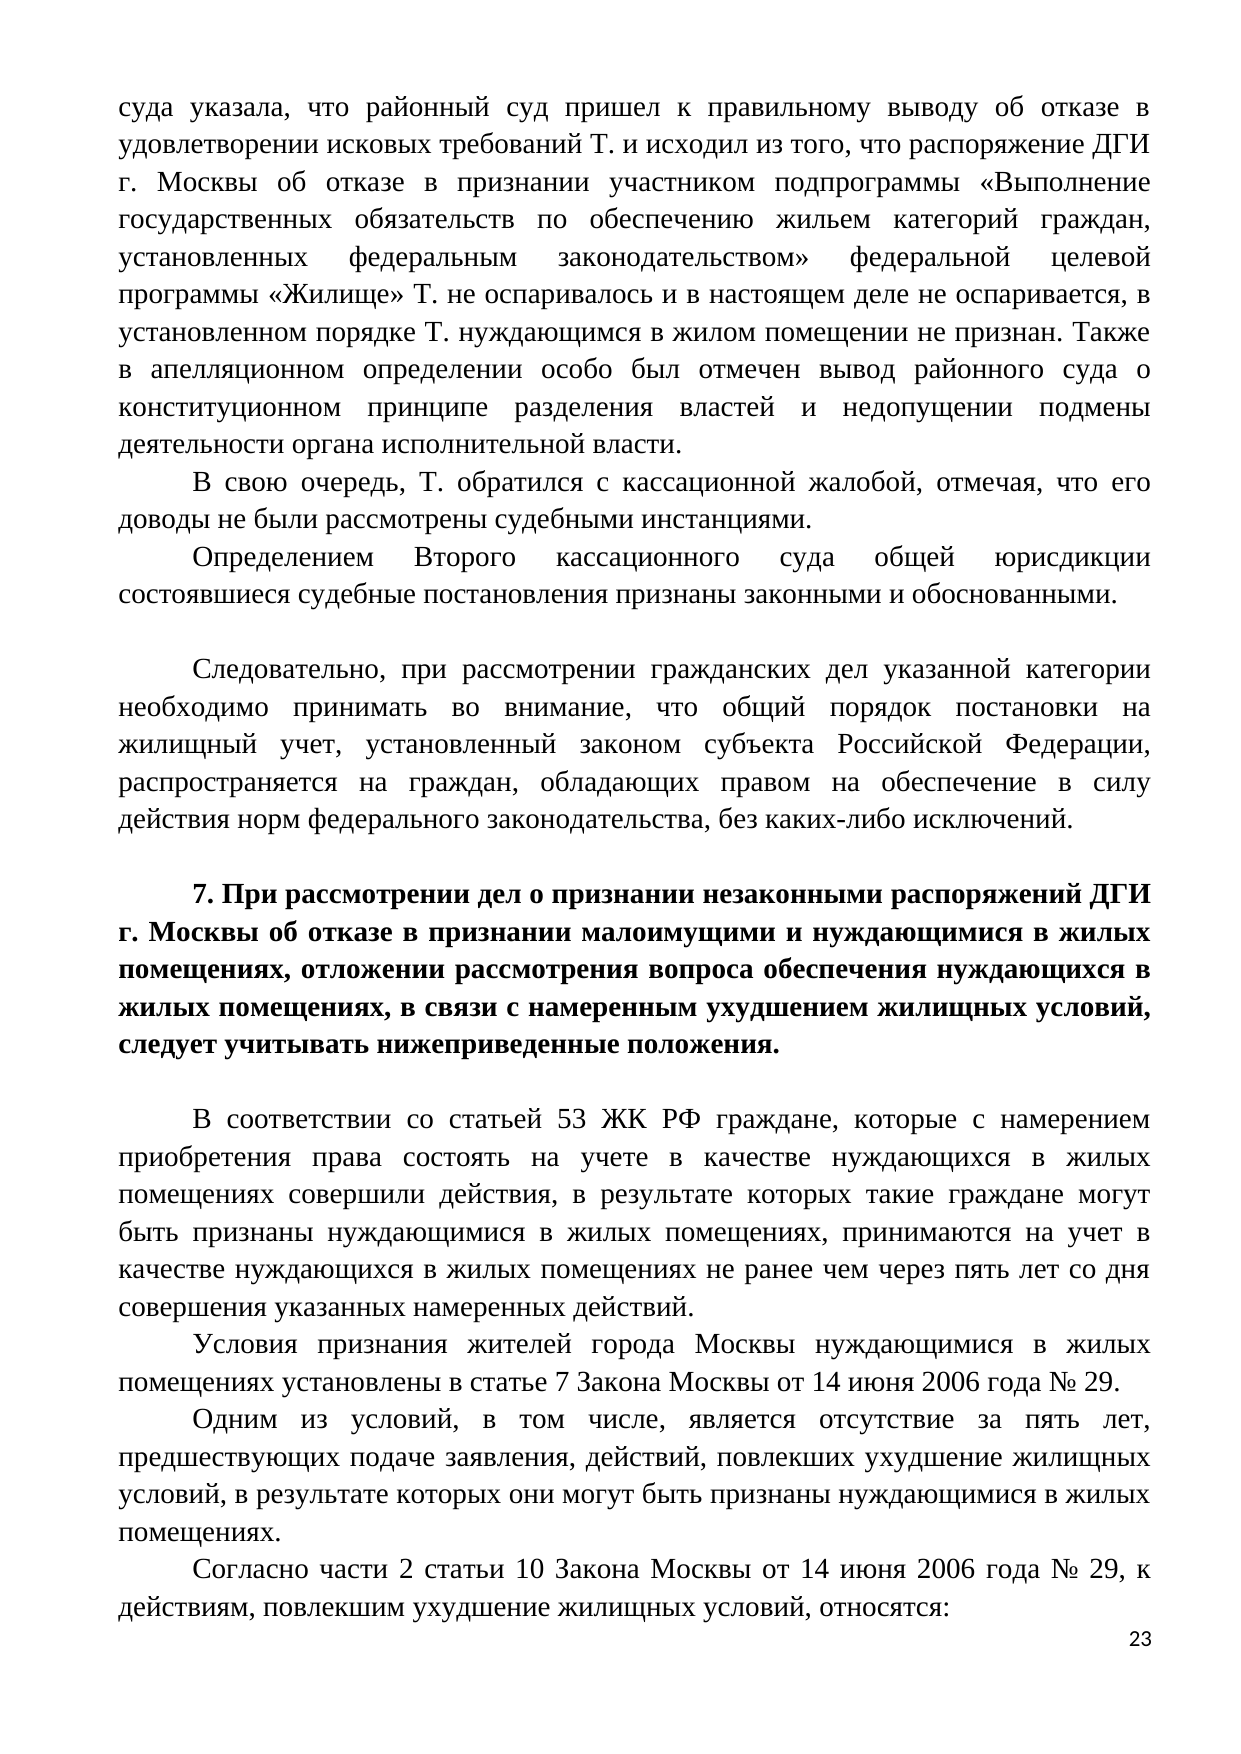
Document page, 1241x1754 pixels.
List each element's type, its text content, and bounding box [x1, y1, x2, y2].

text Одним из условий, в том числе, является отсутствие за пять лет, предшествующих подаче заявления, действий, повлекших ухудшение жилищных условий, в результате которых они могут быть признаны нуждающимися в жилых помещениях. [118, 1401, 1152, 1547]
text Согласно части 2 статьи 10 Закона Москвы от 14 июня 2006 года № 29, к действиям, повлекшим ухудшение жилищных условий, относятся: [118, 1551, 1152, 1622]
text Определением Второго кассационного суда общей юрисдикции состоявшиеся судебные постановления признаны законными и обоснованными. [118, 539, 1152, 610]
text В свою очередь, Т. обратился с кассационной жалобой, отмечая, что его доводы не были рассмотрены судебными инстанциями. [118, 464, 1152, 535]
text Условия признания жителей города Москвы нуждающимися в жилых помещениях установлены в статье 7 Закона Москвы от 14 июня 2006 года № 29. [118, 1326, 1152, 1397]
text Следовательно, при рассмотрении гражданских дел указанной категории необходимо принимать во внимание, что общий порядок постановки на жилищный учет, установленный законом субъекта Российской Федерации, распространяется на граждан, обладающих правом на обеспечение в силу действия норм федерального законодательства, без каких-либо исключений. [118, 651, 1152, 835]
text В соответствии со статьей 53 ЖК РФ граждане, которые с намерением приобретения права состоять на учете в качестве нуждающихся в жилых помещениях совершили действия, в результате которых такие граждане могут быть признаны нуждающимися в жилых помещениях, принимаются на учет в качестве нуждающихся в жилых помещениях не ранее чем через пять лет со дня совершения указанных намеренных действий. [118, 1101, 1152, 1322]
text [118, 89, 1152, 460]
text 7. При рассмотрении дел о признании незаконными распоряжений ДГИ г. Москвы об отказе в признании малоимущими и нуждающимися в жилых помещениях, отложении рассмотрения вопроса обеспечения нуждающихся в жилых помещениях, в связи с намеренным ухудшением жилищных условий, следует учитывать нижеприведенные положения. [118, 876, 1152, 1060]
